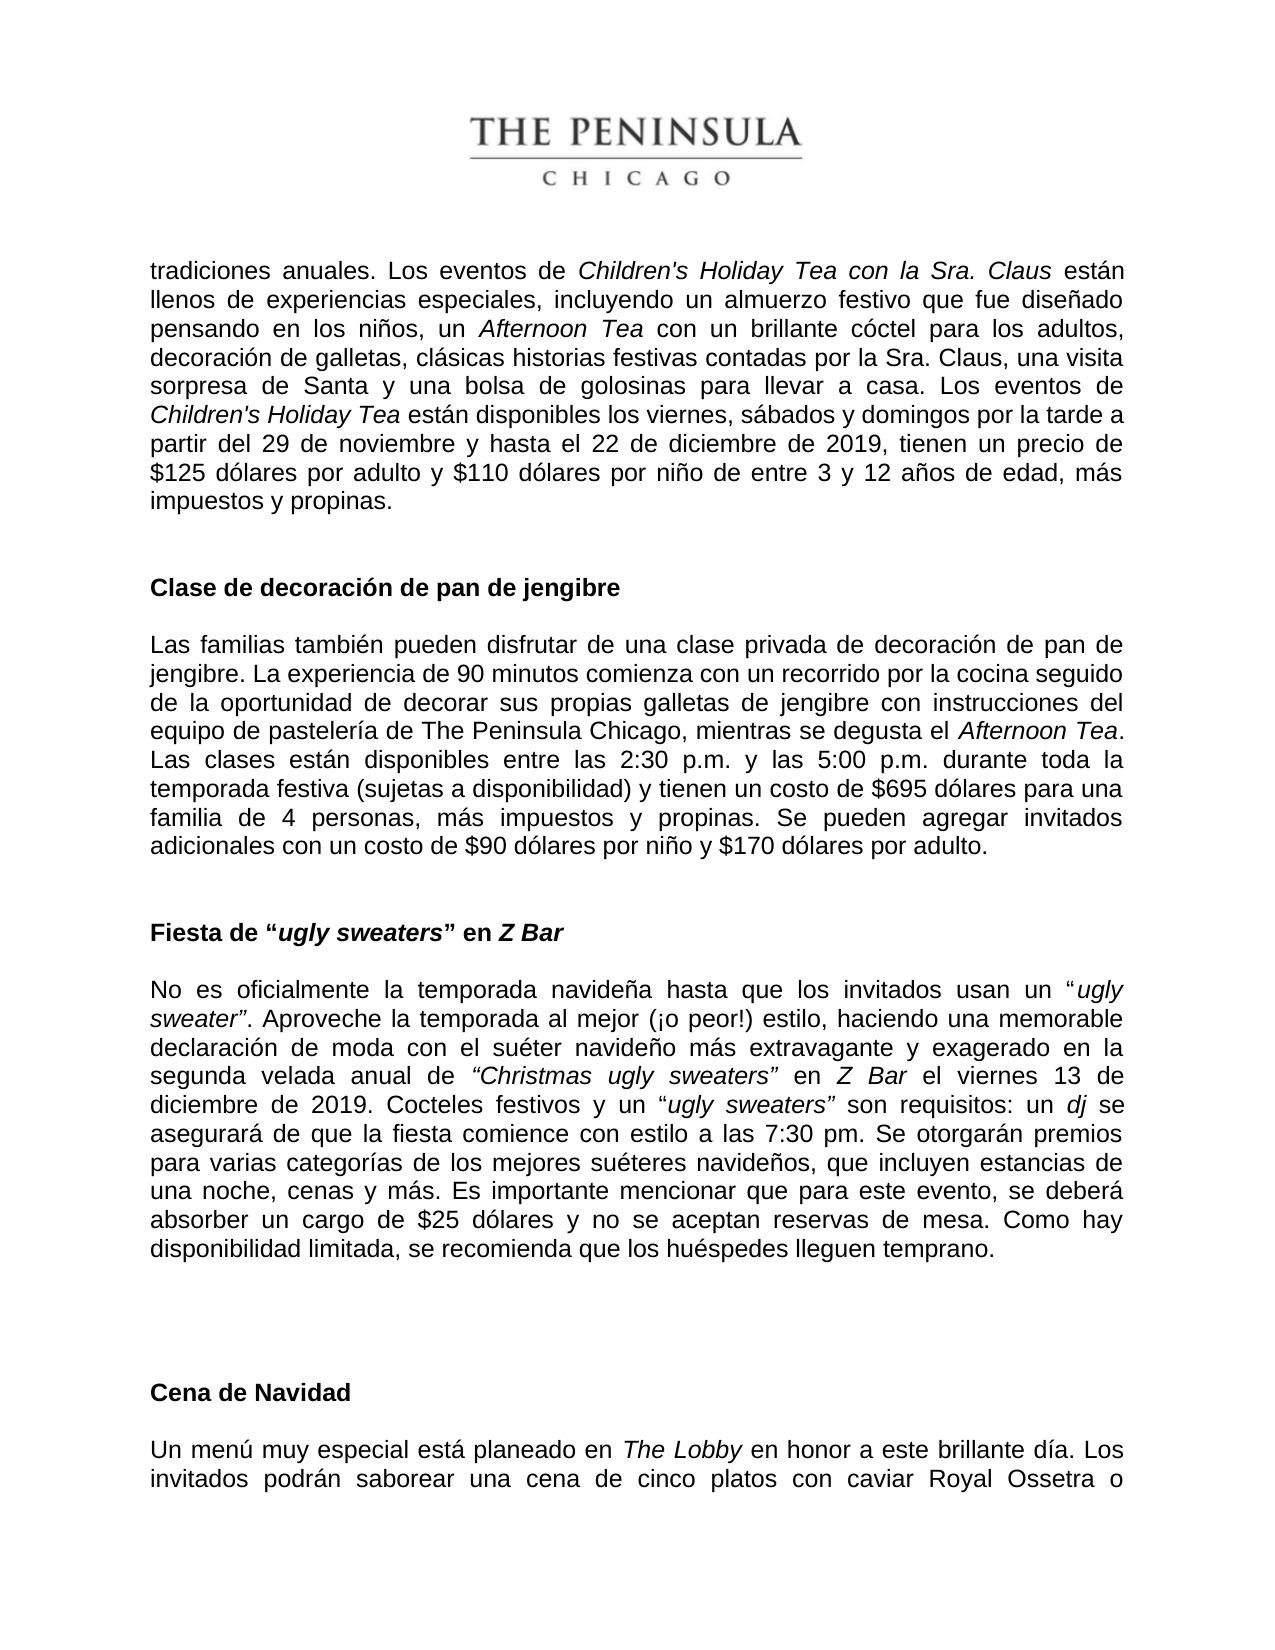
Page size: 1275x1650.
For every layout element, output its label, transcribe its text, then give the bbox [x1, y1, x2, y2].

text Cena de Navidad [150, 1377, 1125, 1406]
text No es oficialmente la temporada navideña hasta que los invitados usan un “ugly sweater”. Aproveche la temporada al mejor (¡o peor!) estilo, haciendo una memorable declaración de moda con el suéter navideño más extravagante y exagerado en la segunda velada anual de “Christmas ugly sweaters” en Z Bar el viernes 13 de diciembre de 2019. Cocteles festivos y un “ugly sweaters” son requisitos: un dj se asegurará de que la fiesta comience con estilo a las 7:30 pm. Se otorgarán premios para varias categorías de los mejores suéteres navideños, que incluyen estancias de una noche, cenas y más. Es importante mencionar que para este evento, se deberá absorber un cargo de $25 dólares y no se aceptan reservas de mesa. Como hay disponibilidad limitada, se recomienda que los huéspedes lleguen temprano. [150, 975, 1125, 1262]
text Clase de decoración de pan de jengibre [150, 572, 1125, 601]
text Las familias también pueden disfrutar de una clase privada de decoración de pan de jengibre. La experiencia de 90 minutos comienza con un recorrido por la cocina seguido de la oportunidad de decorar sus propias galletas de jengibre con instrucciones del equipo de pastelería de The Peninsula Chicago, mientras se degusta el Afternoon Tea. Las clases están disponibles entre las 2:30 p.m. y las 5:00 p.m. durante toda la temporada festiva (sujetas a disponibilidad) y tienen un costo de $695 dólares para una familia de 4 personas, más impuestos y propinas. Se pueden agregar invitados adicionales con un costo de $90 dólares por niño y $170 dólares por adulto. [150, 630, 1125, 860]
text Fiesta de “ugly sweaters” en Z Bar [150, 917, 1125, 946]
picture [452, 100, 822, 216]
